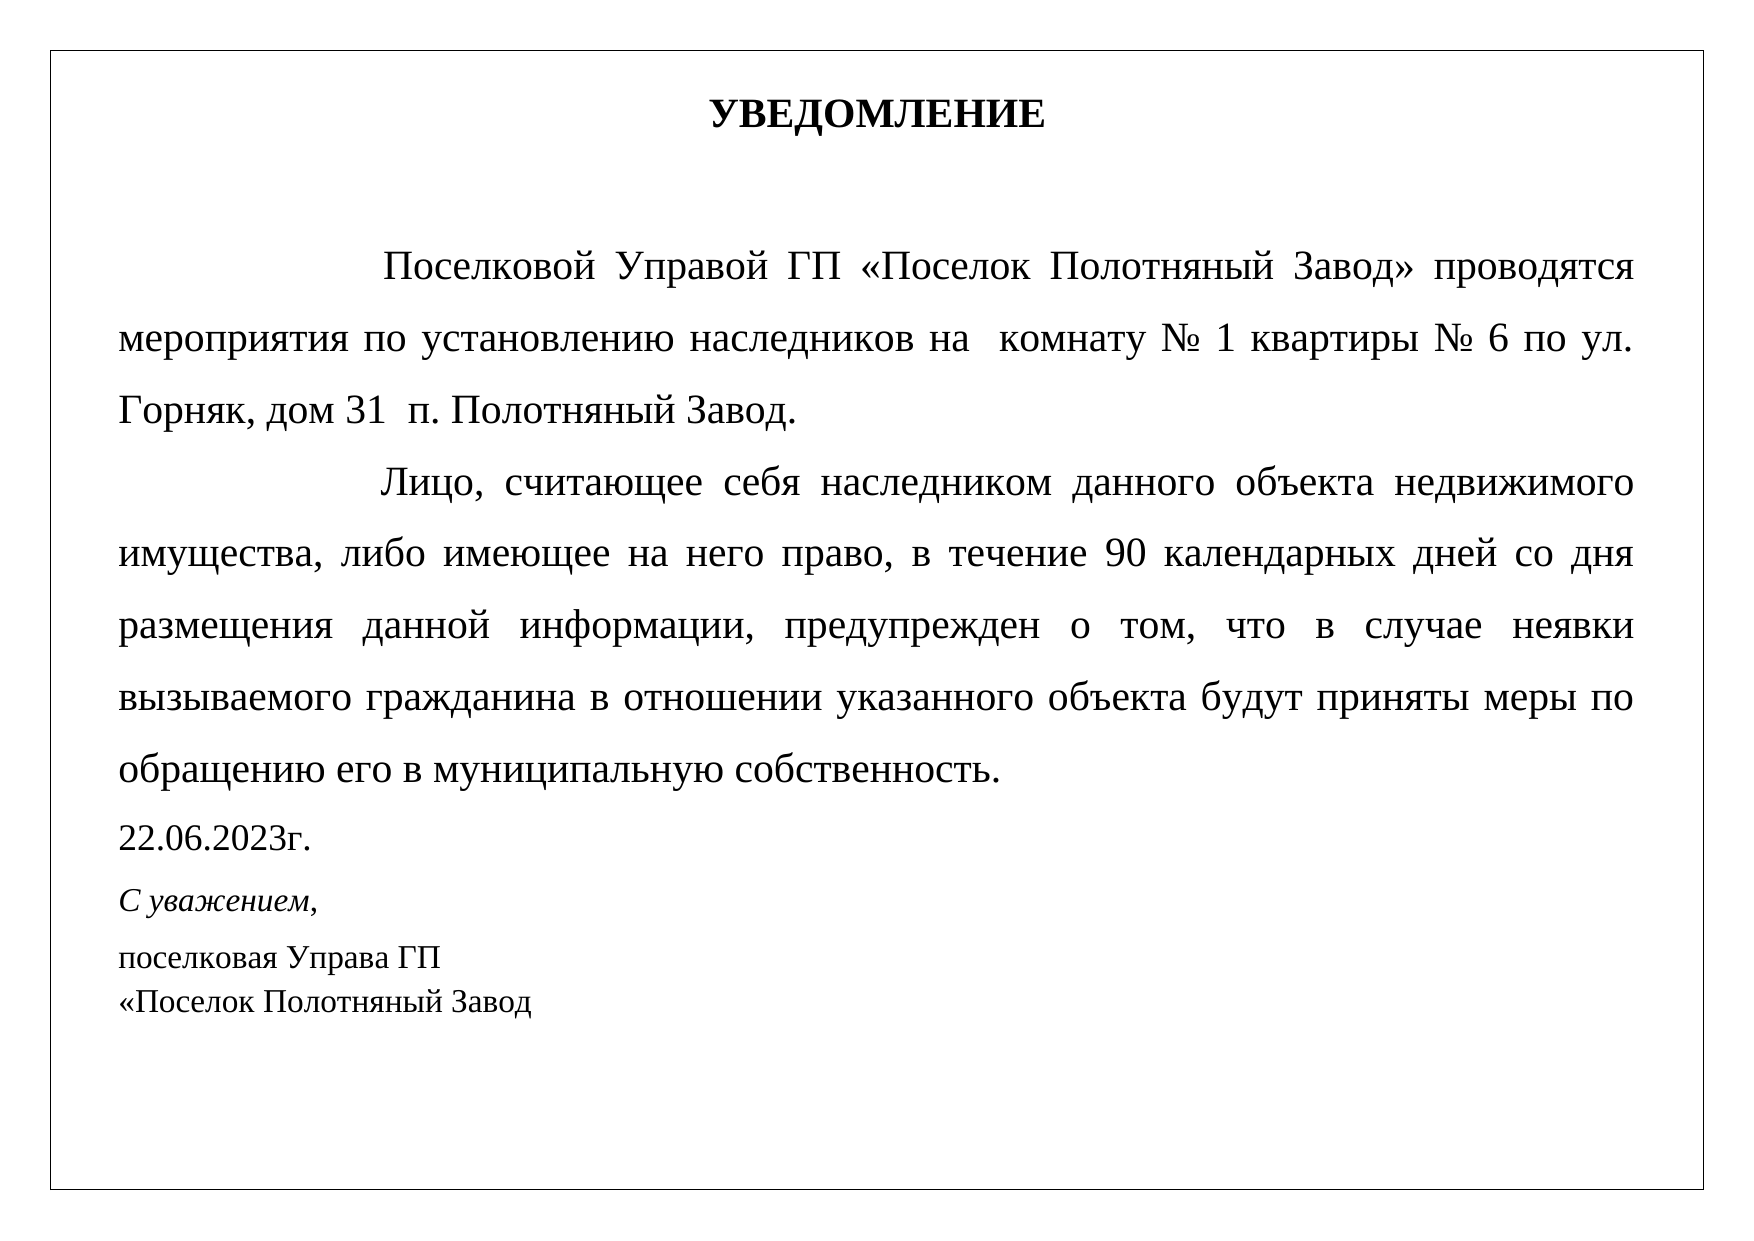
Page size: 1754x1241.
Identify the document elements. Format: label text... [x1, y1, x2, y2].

text УВЕДОМЛЕНИЕ [118, 88, 1636, 136]
text «Поселок Полотняный Завод [118, 982, 1636, 1020]
text С уважением, [118, 880, 1636, 918]
text Поселковой Управой ГП «Поселок Полотняный Завод» проводятся мероприятия по установлению наследников на комнату № 1 квартиры № 6 по ул. Горняк, дом 31 п. Полотняный Завод. [118, 240, 1636, 432]
text поселковая Управа ГП [118, 937, 1636, 976]
text Лицо, считающее себя наследником данного объекта недвижимого имущества, либо имеющее на него право, в течение 90 календарных дней со дня размещения данной информации, предупрежден о том, что в случае неявки вызываемого гражданина в отношении указанного объекта будут приняты меры по обращению его в муниципальную собственность. [118, 456, 1636, 791]
text 22.06.2023г. [118, 815, 1636, 858]
